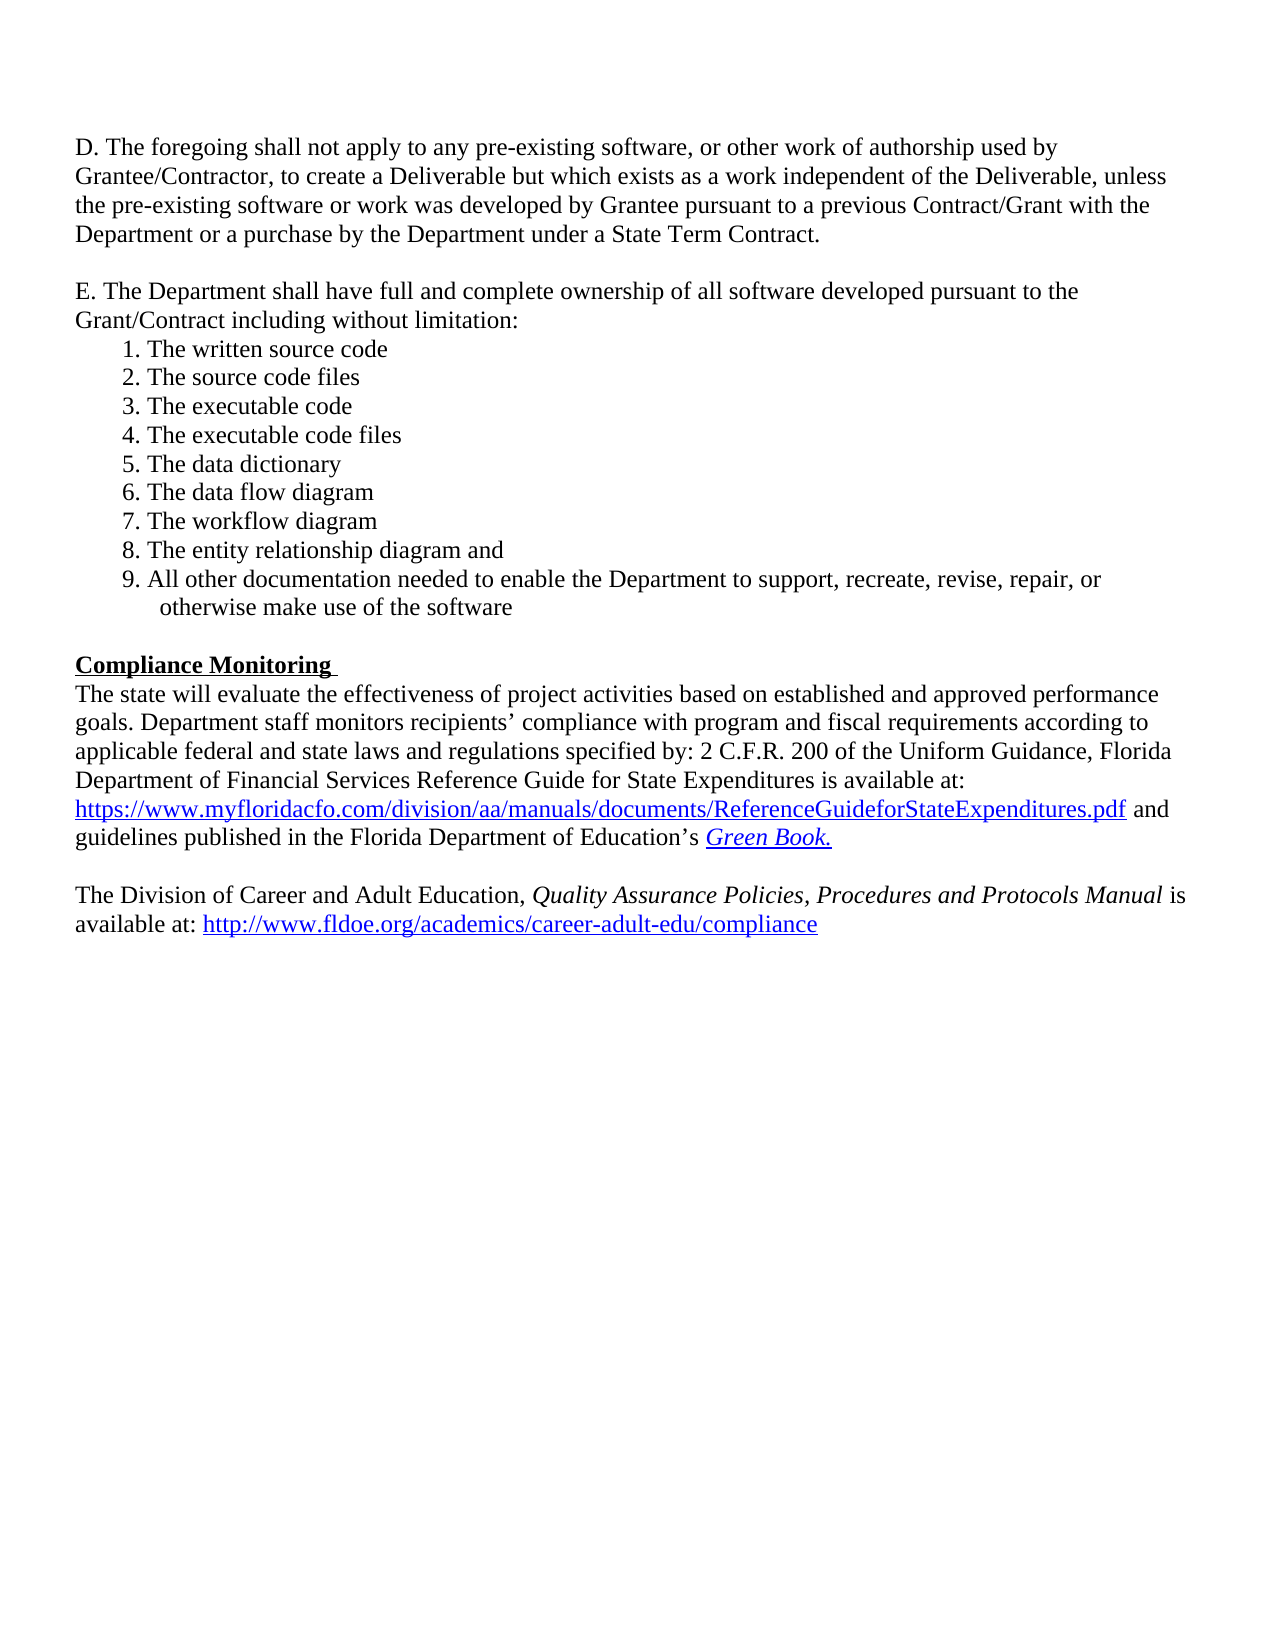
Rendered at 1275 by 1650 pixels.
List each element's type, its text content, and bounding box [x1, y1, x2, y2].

text The Division of Career and Adult Education, Quality Assurance Policies, Procedures and Protocols Manual is available at: http://www.fldoe.org/academics/career-adult-edu/compliance [75, 880, 1200, 937]
text E. The Department shall have full and complete ownership of all software developed pursuant to the Grant/Contract including without limitation: [75, 276, 1200, 334]
text D. The foregoing shall not apply to any pre-existing software, or other work of authorship used by Grantee/Contractor, to create a Deliverable but which exists as a work independent of the Deliverable, unless the pre-existing software or work was developed by Grantee pursuant to a previous Contract/Grant with the Department or a purchase by the Department under a State Term Contract. [75, 132, 1200, 247]
text Compliance Monitoring [75, 650, 1200, 679]
text 5. The data dictionary [75, 449, 1200, 477]
text 8. The entity relationship diagram and [75, 535, 1200, 564]
text 6. The data flow diagram [75, 477, 1200, 506]
text 4. The executable code files [75, 420, 1200, 449]
text 7. The workflow diagram [75, 506, 1200, 535]
text 3. The executable code [75, 391, 1200, 420]
text The state will evaluate the effectiveness of project activities based on established and approved performance goals. Department staff monitors recipients’ compliance with program and fiscal requirements according to applicable federal and state laws and regulations specified by: 2 C.F.R. 200 of the Uniform Guidance, Florida Department of Financial Services Reference Guide for State Expenditures is available at: https://www.myfloridacfo.com/division/aa/manuals/documents/ReferenceGuideforStateExpenditures.pdf and guidelines published in the Florida Department of Education’s Green Book. [75, 679, 1200, 851]
text 9. All other documentation needed to enable the Department to support, recreate, revise, repair, or otherwise make use of the software [122, 564, 1200, 621]
text 1. The written source code [75, 334, 1200, 362]
text 2. The source code files [75, 362, 1200, 391]
